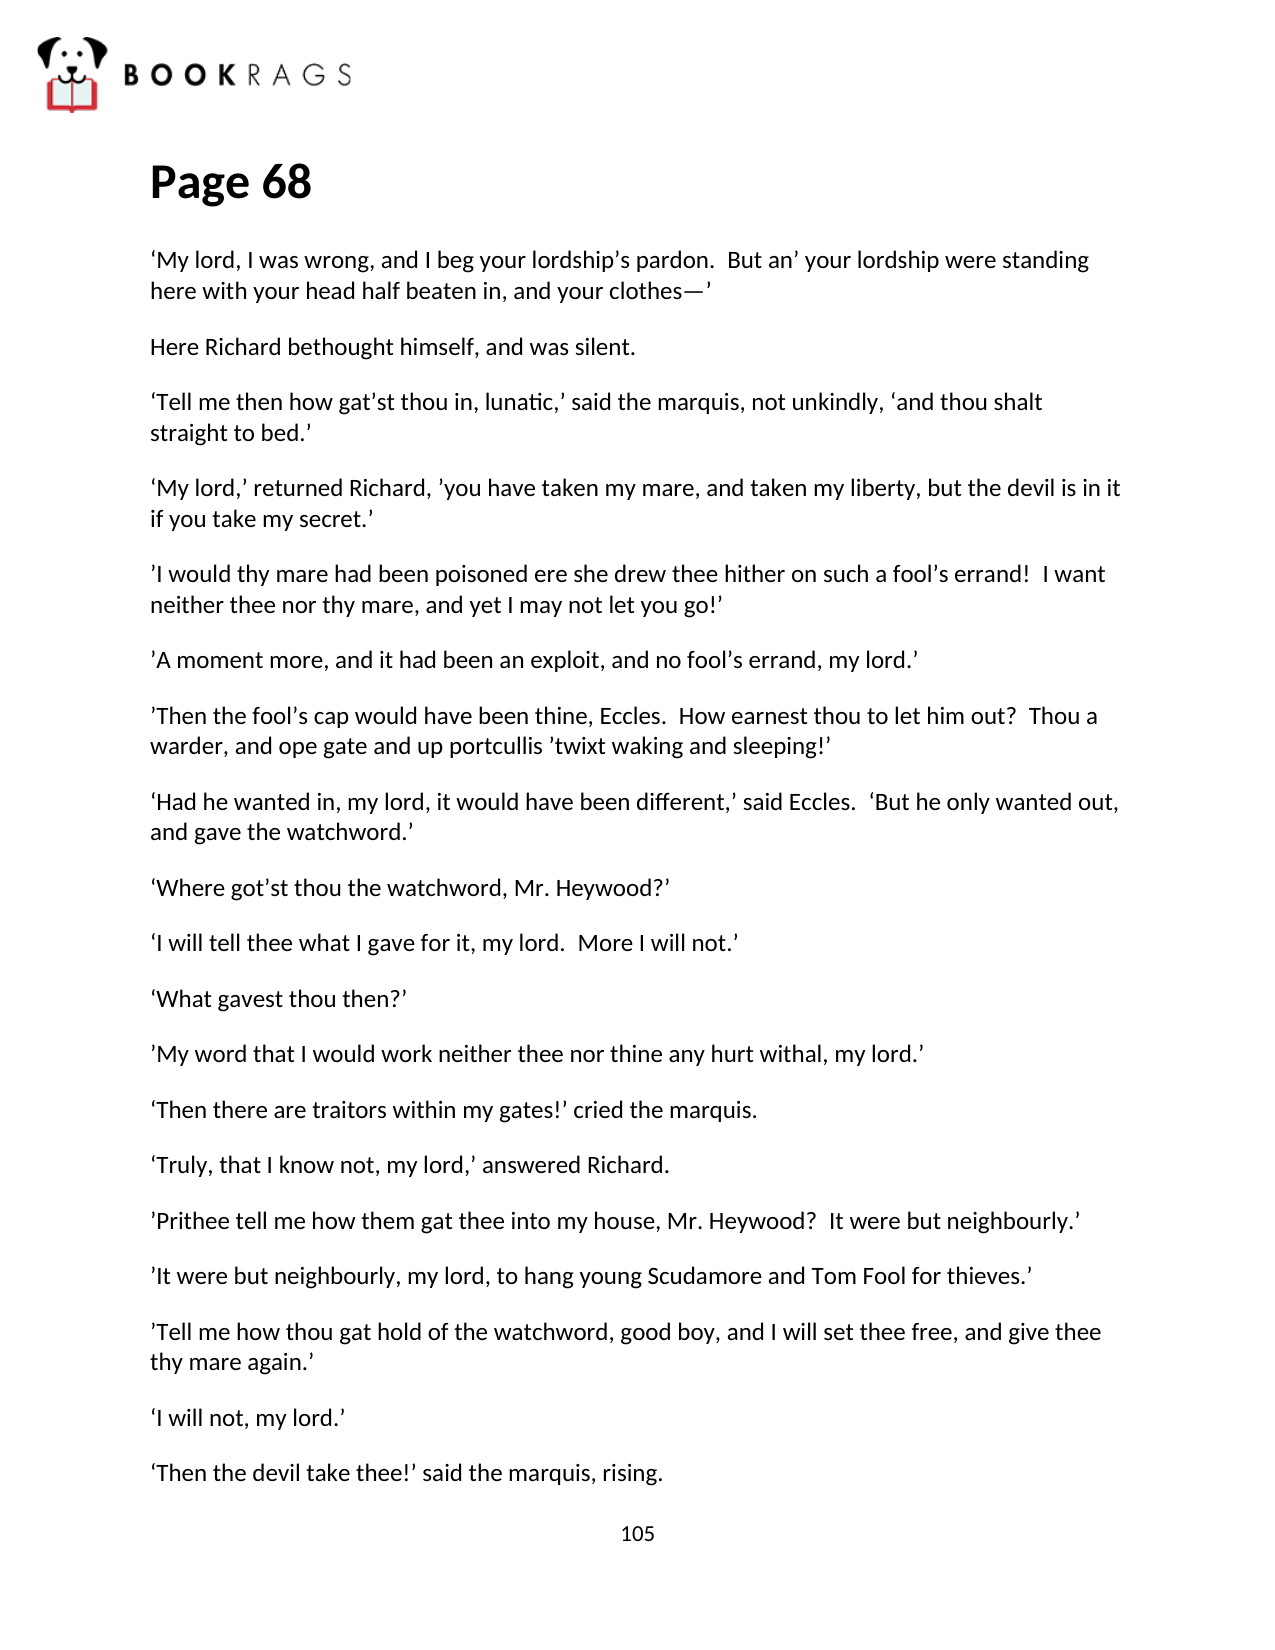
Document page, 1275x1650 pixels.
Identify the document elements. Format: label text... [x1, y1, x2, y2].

text ’A moment more, and it had been an exploit, and no fool’s errand, my lord.’ [150, 644, 1125, 675]
text ‘I will not, my lord.’ [150, 1402, 1125, 1433]
text ‘I will tell thee what I gave for it, my lord. More I will not.’ [150, 927, 1125, 958]
text Here Richard bethought himself, and was silent. [150, 331, 1125, 361]
text Page 68 [150, 150, 1125, 211]
text ‘My lord, I was wrong, and I beg your lordship’s pardon. But an’ your lordship were standing here with your head half beaten in, and your clothes—­’ [150, 244, 1125, 306]
text ’Tell me how thou gat hold of the watchword, good boy, and I will set thee free, and give thee thy mare again.’ [150, 1316, 1125, 1377]
picture [37, 37, 351, 113]
text ‘Truly, that I know not, my lord,’ answered Richard. [150, 1149, 1125, 1180]
text ‘My lord,’ returned Richard, ’you have taken my mare, and taken my liberty, but the devil is in it if you take my secret.’ [150, 472, 1125, 533]
text ’My word that I would work neither thee nor thine any hurt withal, my lord.’ [150, 1038, 1125, 1069]
text ‘Then the devil take thee!’ said the marquis, rising. [150, 1458, 1125, 1488]
text ’I would thy mare had been poisoned ere she drew thee hither on such a fool’s errand! I want neither thee nor thy mare, and yet I may not let you go!’ [150, 558, 1125, 619]
text ‘What gavest thou then?’ [150, 983, 1125, 1013]
text ‘Then there are traitors within my gates!’ cried the marquis. [150, 1094, 1125, 1124]
text ‘Had he wanted in, my lord, it would have been different,’ said Eccles. ‘But he only wanted out, and gave the watchword.’ [150, 786, 1125, 847]
text ’It were but neighbourly, my lord, to hang young Scudamore and Tom Fool for thieves.’ [150, 1261, 1125, 1291]
text ‘Where got’st thou the watchword, Mr. Heywood?’ [150, 872, 1125, 902]
text ’Prithee tell me how them gat thee into my house, Mr. Heywood? It were but neighbourly.’ [150, 1205, 1125, 1236]
text ’Then the fool’s cap would have been thine, Eccles. How earnest thou to let him out? Thou a warder, and ope gate and up portcullis ’twixt waking and sleeping!’ [150, 700, 1125, 761]
text ‘Tell me then how gat’st thou in, lunatic,’ said the marquis, not unkindly, ‘and thou shalt straight to bed.’ [150, 386, 1125, 447]
